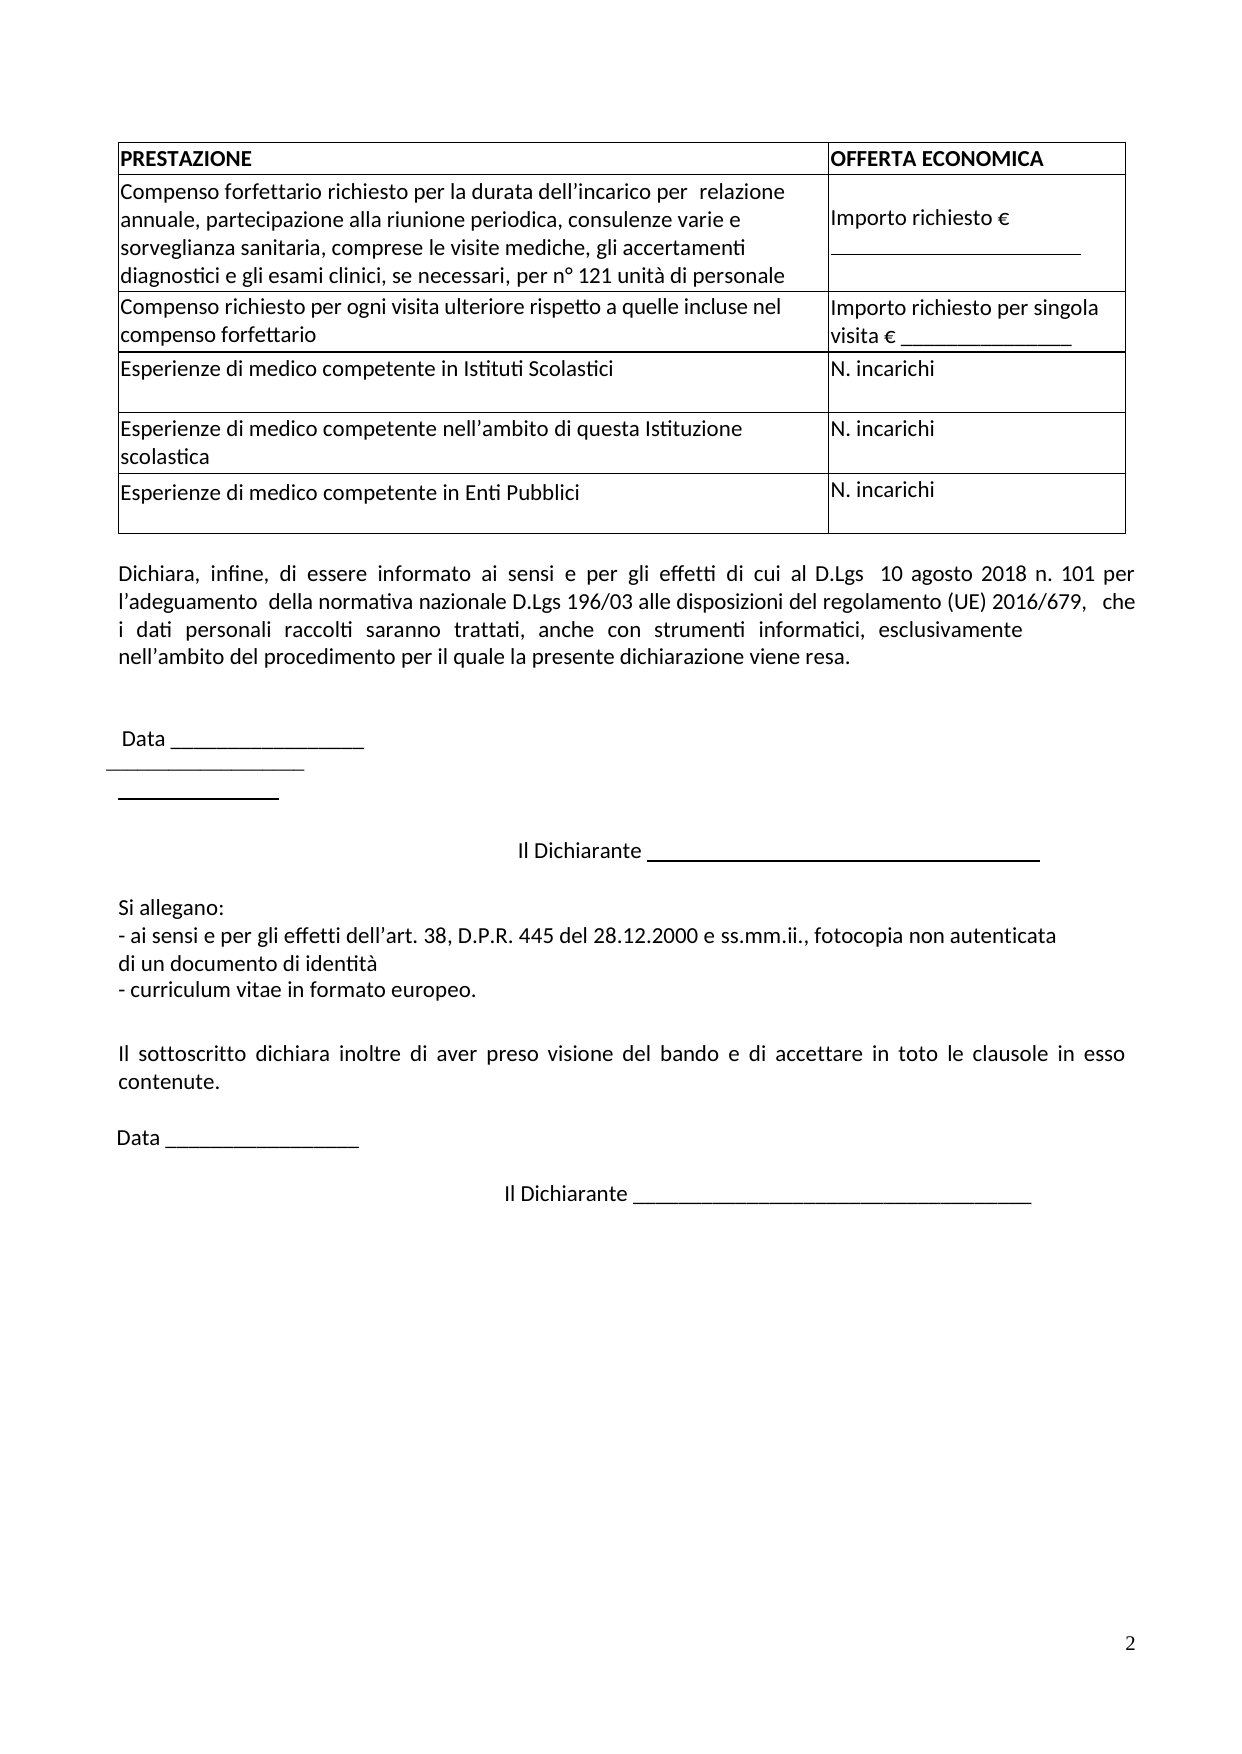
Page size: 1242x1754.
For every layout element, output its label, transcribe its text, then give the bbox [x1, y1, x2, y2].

table_cell N. incarichi [829, 474, 1125, 533]
table_cell Esperienze di medico competente in Enti Pubblici [119, 474, 828, 533]
text Data _________________ [106, 724, 1127, 752]
table_cell Compenso forfettario richiesto per la durata dell’incarico per relazione annuale, partecipazione alla riunione periodica, consulenze varie e sorveglianza sanitaria, comprese le visite mediche, gli accertamenti diagnostici e gli esami clinici, se necessari, per n° 121 unità di personale [119, 175, 828, 291]
table_cell Compenso richiesto per ogni visita ulteriore rispetto a quelle incluse nel compenso forfettario [119, 292, 828, 351]
table_cell Importo richiesto per singola visita € _______________ [829, 292, 1125, 351]
text - curriculum vitae in formato europeo. [118, 977, 1135, 1004]
text Il Dichiarante ___________________________________ [118, 1179, 1127, 1208]
text Il sottoscritto dichiara inoltre di aver preso visione del bando e di accettare in toto le clausole in esso contenute. [118, 1039, 1127, 1096]
text Dichiara, infine, di essere informato ai sensi e per gli effetti di cui al D.Lgs 10 agosto 2018 n. 101 per l’adeguamento della normativa nazionale D.Lgs 196/03 alle disposizioni del regolamento (UE) 2016/679, che i dati personali raccolti saranno trattati, anche con strumenti informatici, esclusivamente [118, 559, 1135, 643]
text Data _________________ [106, 1123, 1127, 1152]
text ___________________ [106, 752, 1135, 773]
text nell’ambito del procedimento per il quale la presente dichiarazione viene resa. [118, 643, 1135, 670]
text Si allegano: [118, 893, 1135, 921]
table_cell Esperienze di medico competente in Istituti Scolastici [119, 353, 828, 412]
table_cell Esperienze di medico competente nell’ambito di questa Istituzione scolastica [119, 413, 828, 472]
text Il Dichiarante [106, 837, 1135, 864]
table_cell N. incarichi [829, 353, 1125, 412]
table_cell Importo richiesto € [829, 175, 1125, 291]
table_cell N. incarichi [829, 413, 1125, 472]
table_header PRESTAZIONE [119, 143, 828, 174]
text - ai sensi e per gli effetti dell’art. 38, D.P.R. 445 del 28.12.2000 e ss.mm.ii., fotocopia non autenticata di un documento di identità [118, 921, 1079, 977]
table_header OFFERTA ECONOMICA [829, 143, 1125, 174]
